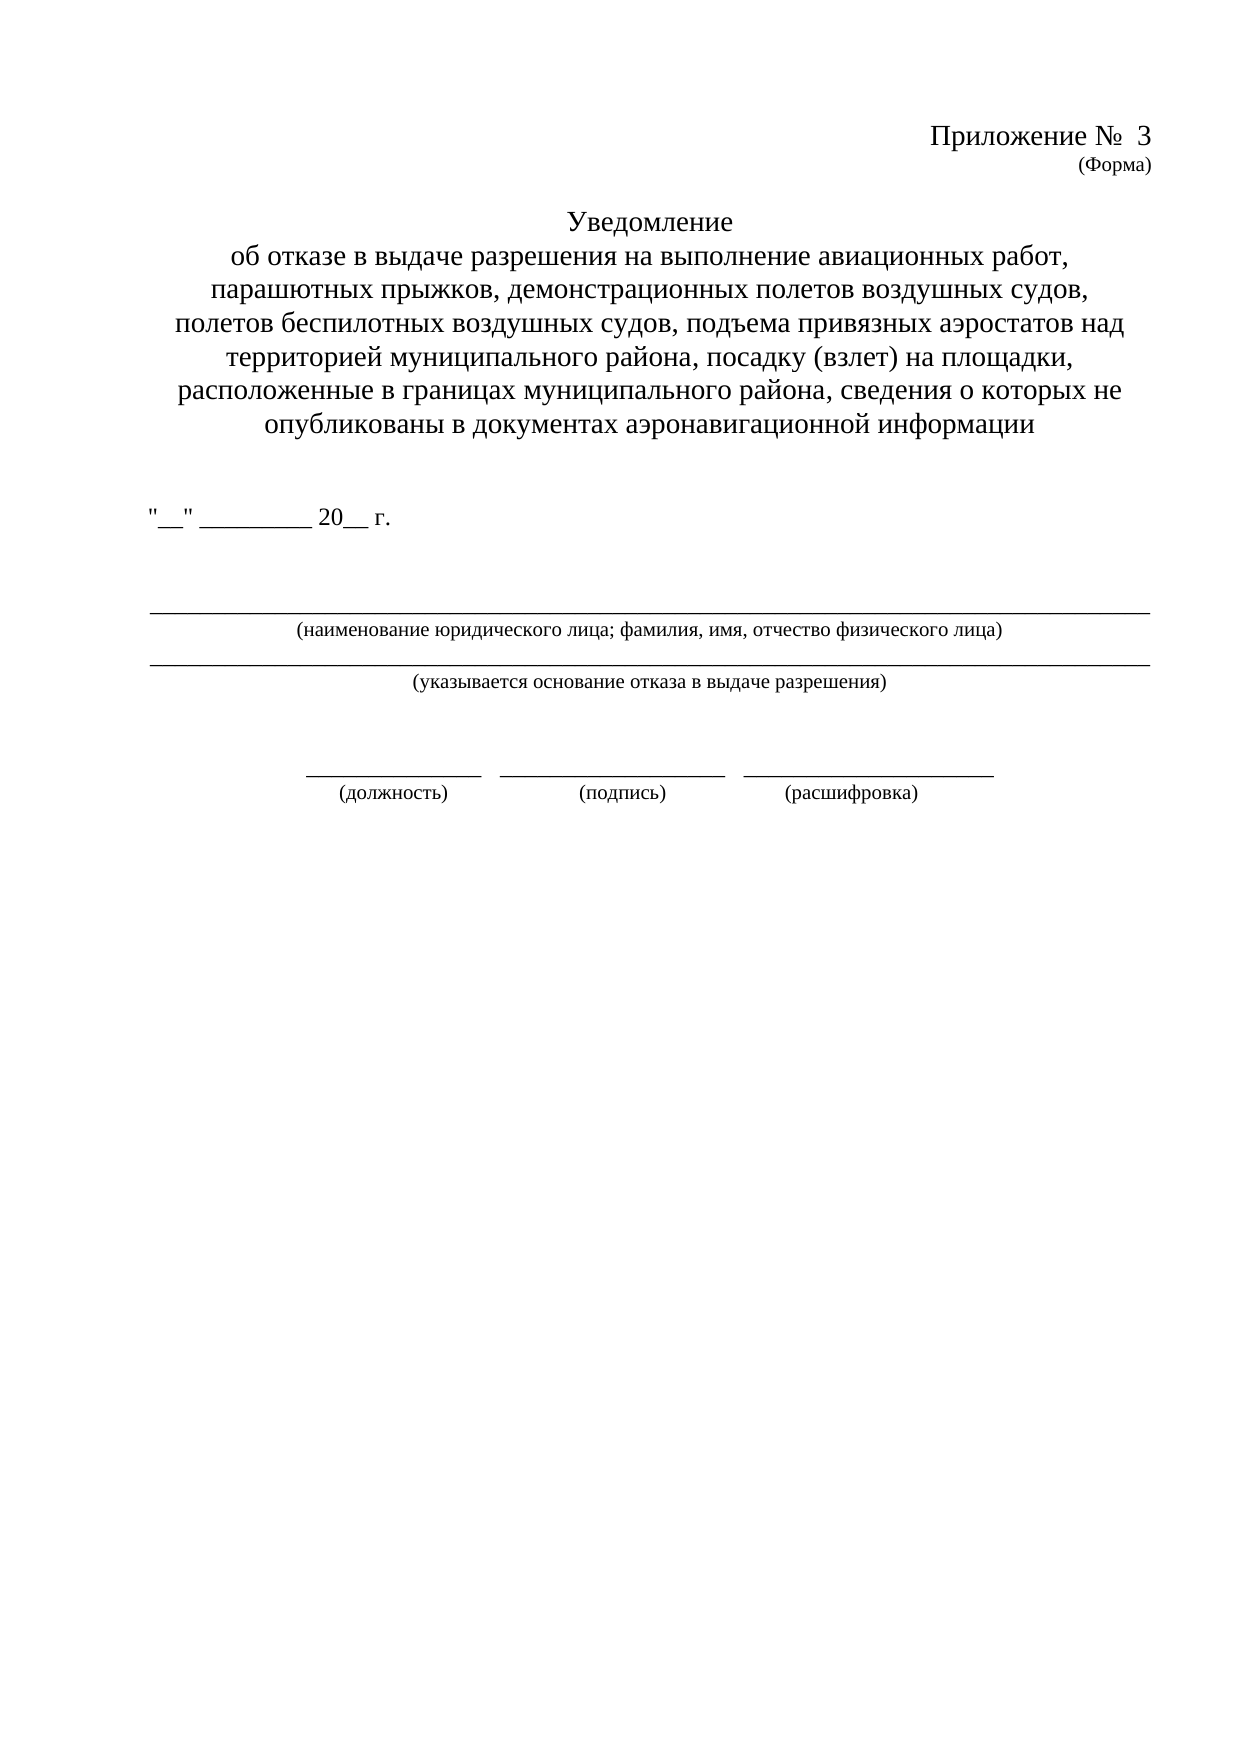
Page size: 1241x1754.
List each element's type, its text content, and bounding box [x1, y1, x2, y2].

text (должность) (подпись) (расшифровка) [148, 780, 1152, 804]
text ________________________________________________________________________________ [148, 641, 1152, 669]
text (наименование юридического лица; фамилия, имя, отчество физического лица) [148, 617, 1152, 641]
text "__" _________ 20__ г. [148, 502, 1152, 530]
text Приложение № 3 [148, 118, 1152, 152]
text (Форма) [148, 152, 1152, 176]
text ______________ __________________ ____________________ [148, 751, 1152, 780]
text (указывается основание отказа в выдаче разрешения) [148, 669, 1152, 693]
text об отказе в выдаче разрешения на выполнение авиационных работ, парашютных прыжков, демонстрационных полетов воздушных судов, [148, 238, 1152, 305]
text Уведомление [148, 204, 1152, 238]
text полетов беспилотных воздушных судов, подъема привязных аэростатов над территорией муниципального района, посадку (взлет) на площадки, расположенные в границах муниципального района, сведения о которых не опубликованы в документах аэронавигационной информации [148, 305, 1152, 439]
text ________________________________________________________________________________ [148, 588, 1152, 617]
